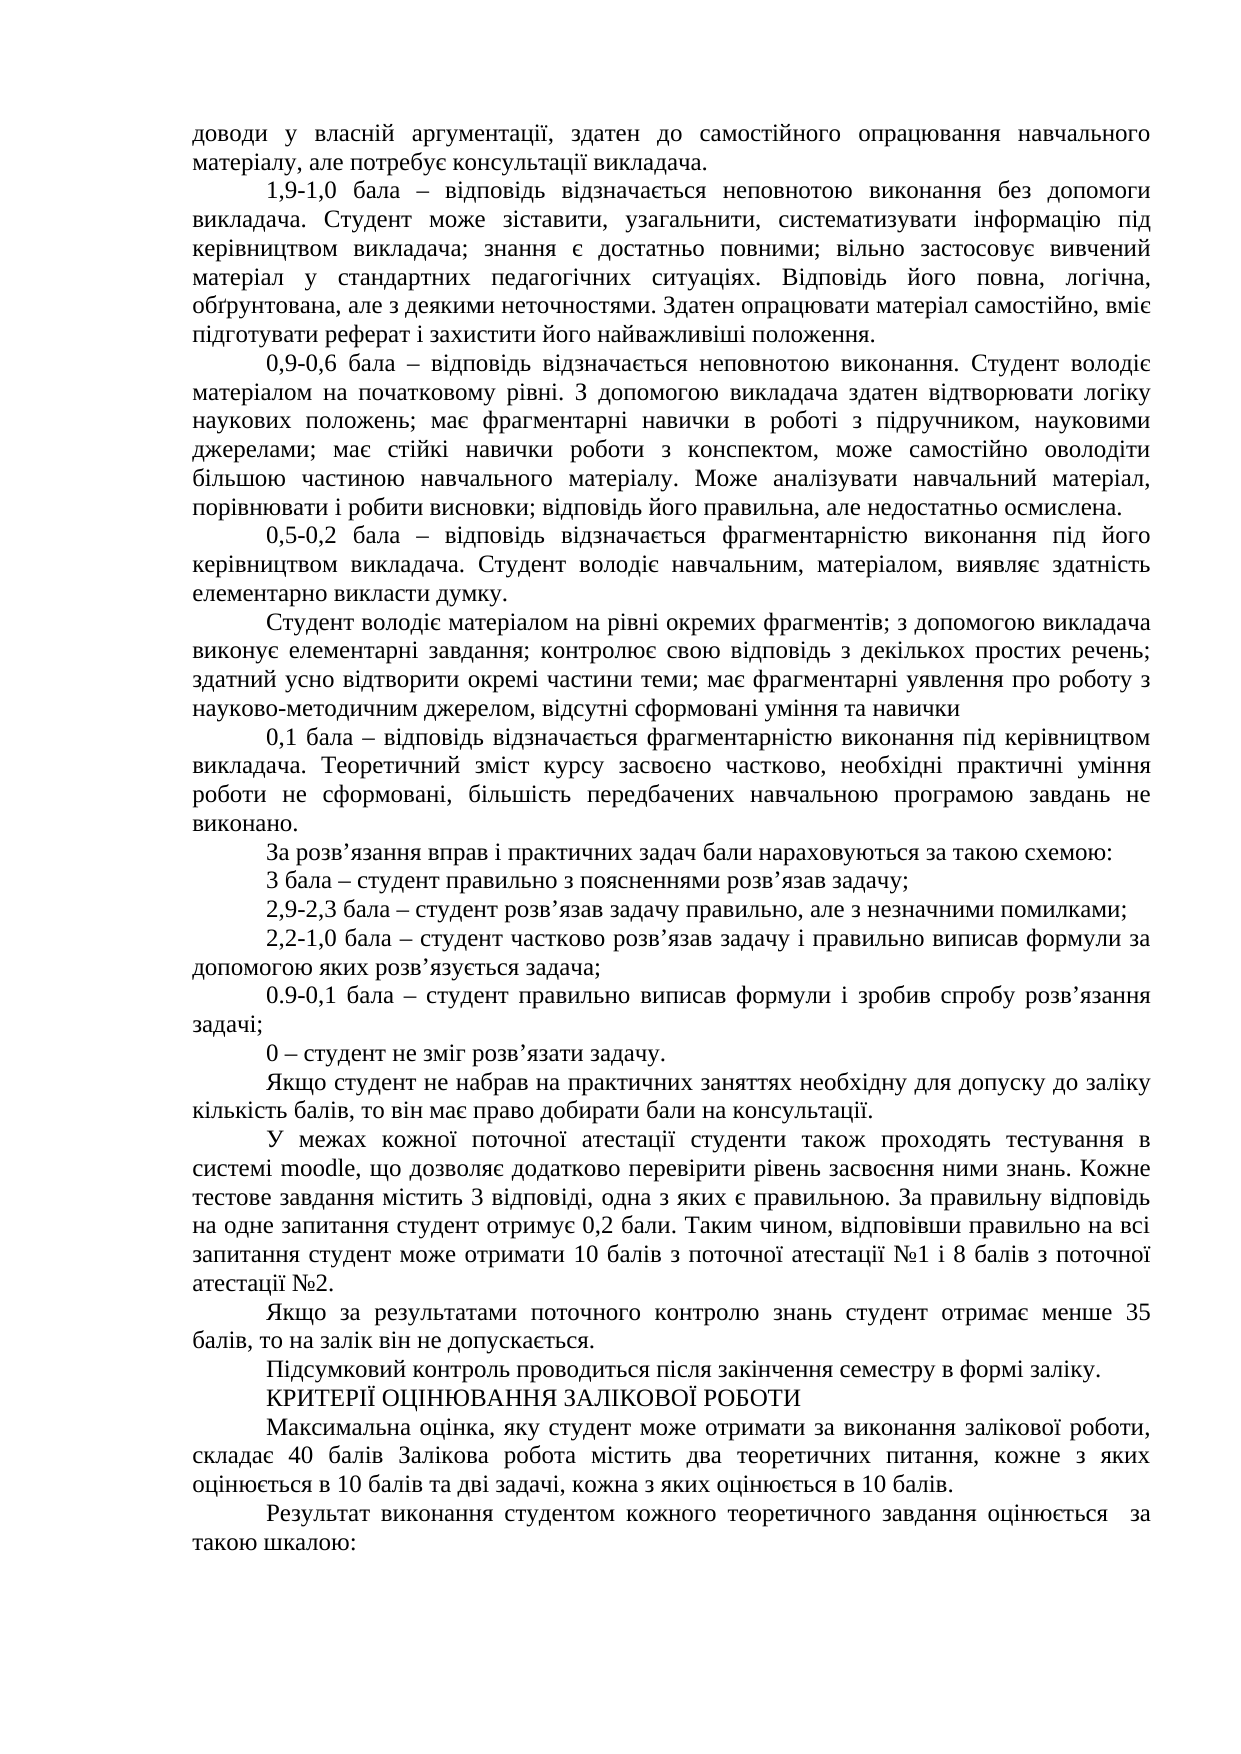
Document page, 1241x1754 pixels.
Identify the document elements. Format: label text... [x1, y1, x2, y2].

text Результат виконання студентом кожного теоретичного завдання оцінюється за такою шкалою: [192, 1498, 1152, 1556]
text Якщо студент не набрав на практичних заняттях необхідну для допуску до заліку кількість балів, то він має право добирати бали на консультації. [192, 1067, 1152, 1124]
text Студент володіє матеріалом на рівні окремих фрагментів; з допомогою викладача виконує елементарні завдання; контролює свою відповідь з декількох простих речень; здатний усно відтворити окремі частини теми; має фрагментарні уявлення про роботу з науково-методичним джерелом, відсутні сформовані уміння та навички [192, 607, 1152, 722]
text 0,1 бала – відповідь відзначається фрагментарністю виконання під керівництвом викладача. Теоретичний зміст курсу засвоєно частково, необхідні практичні уміння роботи не сформовані, більшість передбачених навчальною програмою завдань не виконано. [192, 722, 1152, 837]
text Якщо за результатами поточного контролю знань студент отримає менше 35 балів, то на залік він не допускається. [192, 1297, 1152, 1354]
text КРИТЕРІЇ ОЦІНЮВАННЯ ЗАЛІКОВОЇ РОБОТИ [192, 1383, 1152, 1412]
text Максимальна оцінка, яку студент може отримати за виконання залікової роботи, складає 40 балів Залікова робота містить два теоретичних питання, кожне з яких оцінюється в 10 балів та дві задачі, кожна з яких оцінюється в 10 балів. [192, 1412, 1152, 1498]
text 3 бала – студент правильно з поясненнями розв’язав задачу; [192, 866, 1152, 894]
text 0 – студент не зміг розв’язати задачу. [192, 1038, 1152, 1067]
text За розв’язання вправ і практичних задач бали нараховуються за такою схемою: [192, 837, 1152, 866]
text У межах кожної поточної атестації студенти також проходять тестування в системі moodle, що дозволяє додатково перевірити рівень засвоєння ними знань. Кожне тестове завдання містить 3 відповіді, одна з яких є правильною. За правильну відповідь на одне запитання студент отримує 0,2 бали. Таким чином, відповівши правильно на всі запитання студент може отримати 10 балів з поточної атестації №1 і 8 балів з поточної атестації №2. [192, 1124, 1152, 1297]
text 1,9-1,0 бала – відповідь відзначається неповнотою виконання без допомоги викладача. Студент може зіставити, узагальнити, систематизувати інформацію під керівництвом викладача; знання є достатньо повними; вільно застосовує вивчений матеріал у стандартних педагогічних ситуаціях. Відповідь його повна, логічна, обґрунтована, але з деякими неточностями. Здатен опрацювати матеріал самостійно, вміє підготувати реферат і захистити його найважливіші положення. [192, 176, 1152, 348]
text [192, 118, 1152, 176]
text 2,2-1,0 бала – студент частково розв’язав задачу і правильно виписав формули за допомогою яких розв’язується задача; [192, 923, 1152, 981]
text 0,9-0,6 бала – відповідь відзначається неповнотою виконання. Студент володіє матеріалом на початковому рівні. З допомогою викладача здатен відтворювати логіку наукових положень; має фрагментарні навички в роботі з підручником, науковими джерелами; має стійкі навички роботи з конспектом, може самостійно оволодіти більшою частиною навчального матеріалу. Може аналізувати навчальний матеріал, порівнювати і робити висновки; відповідь його правильна, але недостатньо осмислена. [192, 348, 1152, 521]
text 2,9-2,3 бала – студент розв’язав задачу правильно, але з незначними помилками; [192, 894, 1152, 923]
text 0.9-0,1 бала – студент правильно виписав формули і зробив спробу розв’язання задачі; [192, 981, 1152, 1038]
text Підсумковий контроль проводиться після закінчення семестру в формі заліку. [192, 1354, 1152, 1383]
text 0,5-0,2 бала – відповідь відзначається фрагментарністю виконання під його керівництвом викладача. Студент володіє навчальним, матеріалом, виявляє здатність елементарно викласти думку. [192, 521, 1152, 607]
